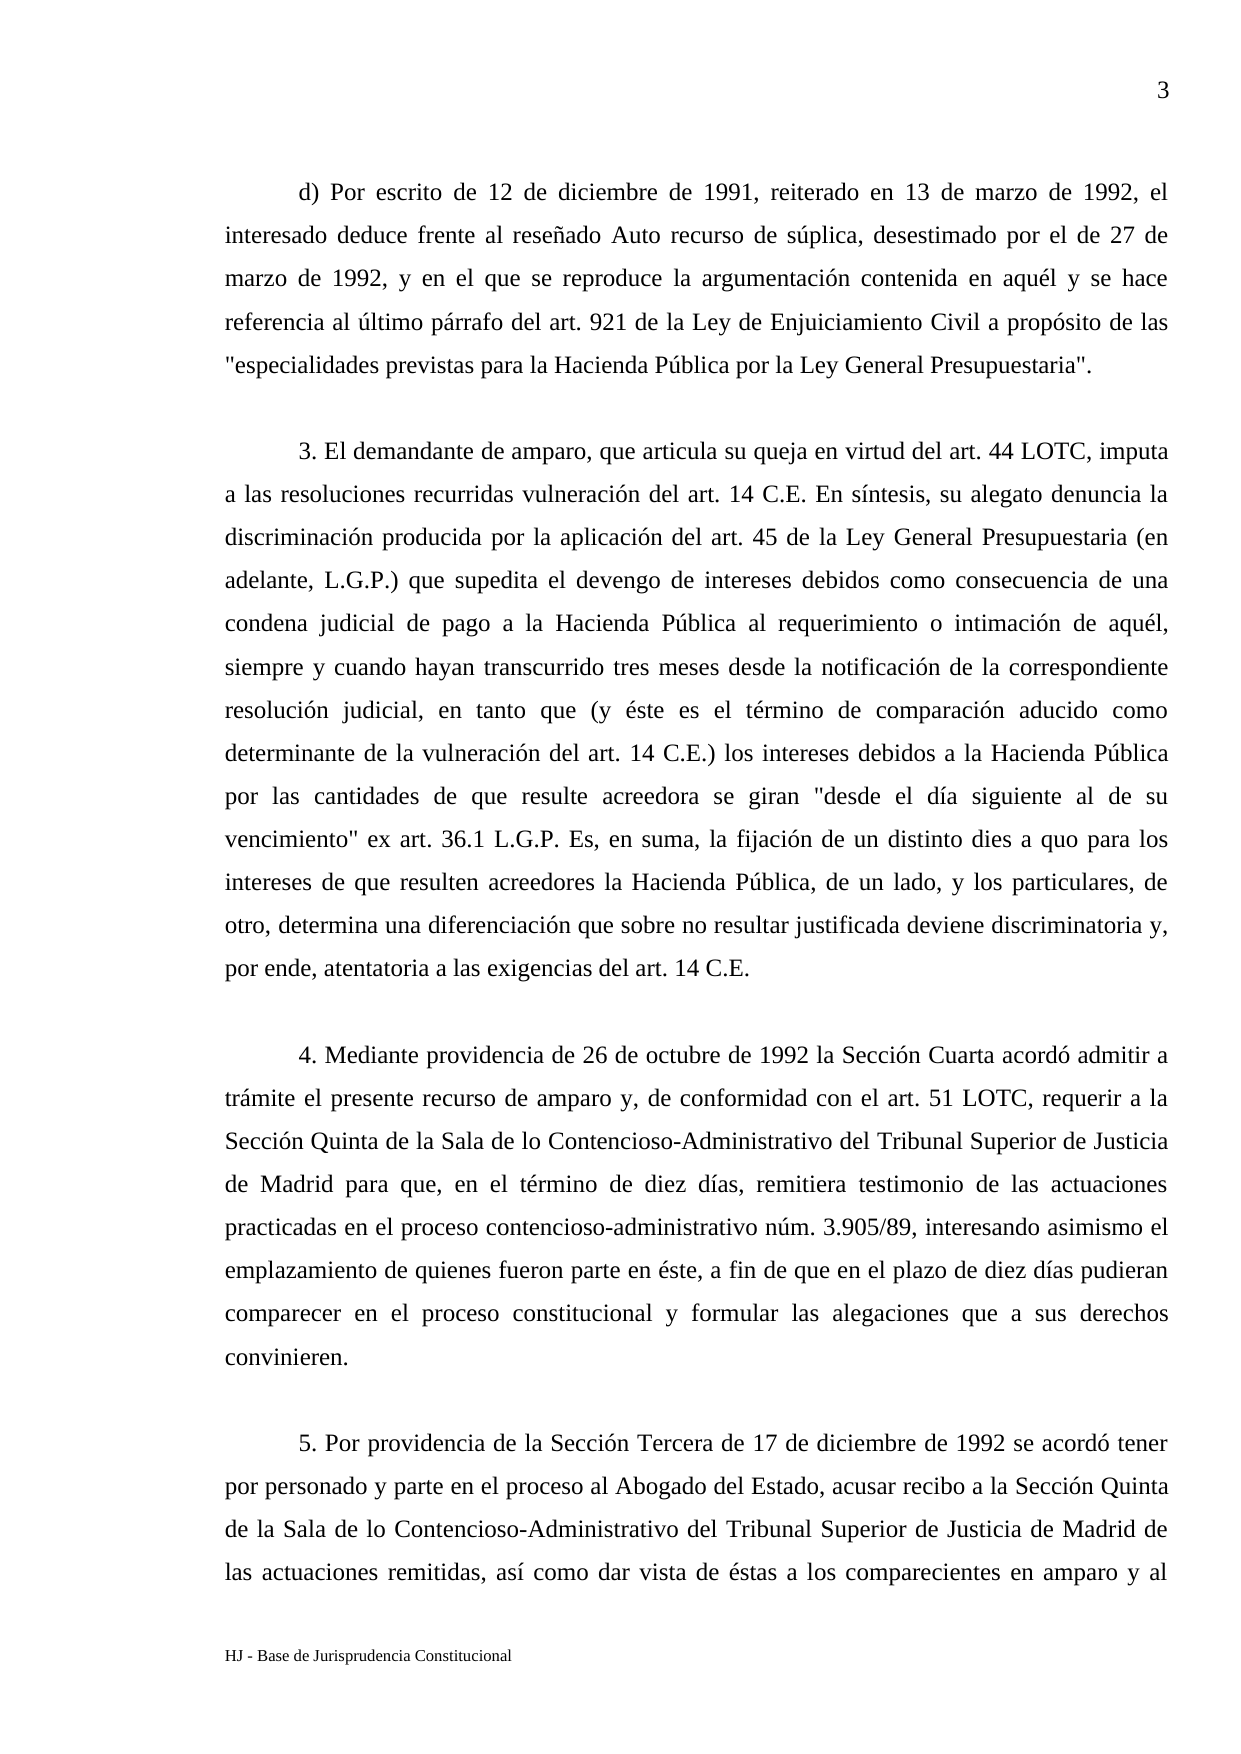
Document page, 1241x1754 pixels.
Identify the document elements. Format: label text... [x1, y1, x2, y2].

text 3. El demandante de amparo, que articula su queja en virtud del art. 44 LOTC, imputa a las resoluciones recurridas vulneración del art. 14 C.E. En síntesis, su alegato denuncia la discriminación producida por la aplicación del art. 45 de la Ley General Presupuestaria (en adelante, L.G.P.) que supedita el devengo de intereses debidos como consecuencia de una condena judicial de pago a la Hacienda Pública al requerimiento o intimación de aquél, siempre y cuando hayan transcurrido tres meses desde la notificación de la correspondiente resolución judicial, en tanto que (y éste es el término de comparación aducido como determinante de la vulneración del art. 14 C.E.) los intereses debidos a la Hacienda Pública por las cantidades de que resulte acreedora se giran "desde el día siguiente al de su vencimiento" ex art. 36.1 L.G.P. Es, en suma, la fijación de un distinto dies a quo para los intereses de que resulten acreedores la Hacienda Pública, de un lado, y los particulares, de otro, determina una diferenciación que sobre no resultar justificada deviene discriminatoria y, por ende, atentatoria a las exigencias del art. 14 C.E. [224, 436, 1169, 982]
text d) Por escrito de 12 de diciembre de 1991, reiterado en 13 de marzo de 1992, el interesado deduce frente al reseñado Auto recurso de súplica, desestimado por el de 27 de marzo de 1992, y en el que se reproduce la argumentación contenida en aquél y se hace referencia al último párrafo del art. 921 de la Ley de Enjuiciamiento Civil a propósito de las "especialidades previstas para la Hacienda Pública por la Ley General Presupuestaria". [224, 177, 1169, 378]
text 4. Mediante providencia de 26 de octubre de 1992 la Sección Cuarta acordó admitir a trámite el presente recurso de amparo y, de conformidad con el art. 51 LOTC, requerir a la Sección Quinta de la Sala de lo Contencioso-Administrativo del Tribunal Superior de Justicia de Madrid para que, en el término de diez días, remitiera testimonio de las actuaciones practicadas en el proceso contencioso-administrativo núm. 3.905/89, interesando asimismo el emplazamiento de quienes fueron parte en éste, a fin de que en el plazo de diez días pudieran comparecer en el proceso constitucional y formular las alegaciones que a sus derechos convinieren. [224, 1040, 1169, 1370]
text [224, 1428, 1169, 1586]
